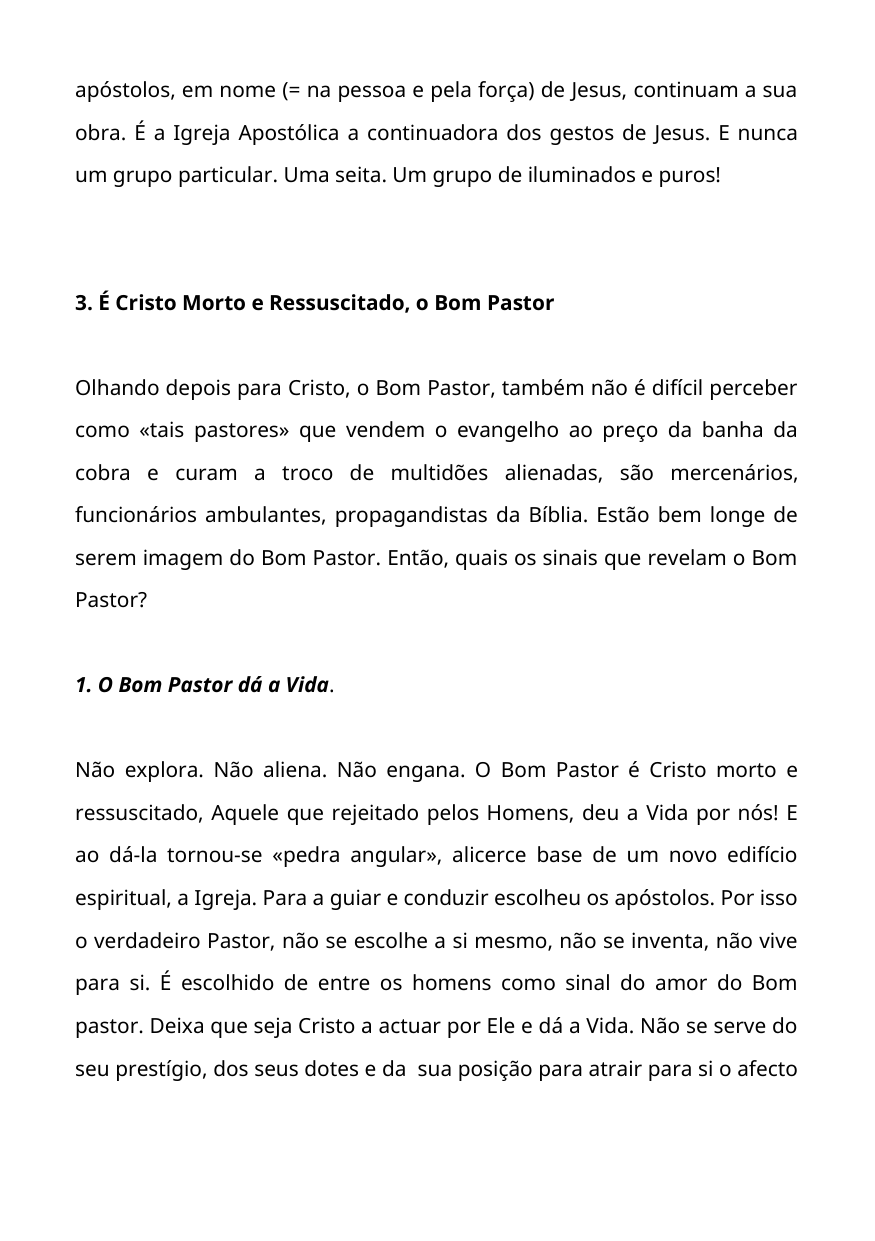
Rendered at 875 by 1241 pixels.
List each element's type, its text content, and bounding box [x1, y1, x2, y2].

text 3. É Cristo Morto e Ressuscitado, o Bom Pastor [75, 288, 799, 316]
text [75, 755, 799, 1082]
text 1. O Bom Pastor dá a Vida. [75, 670, 799, 699]
text Olhando depois para Cristo, o Bom Pastor, também não é difícil perceber como «tais pastores» que vendem o evangelho ao preço da banha da cobra e curam a troco de multidões alienadas, são mercenários, funcionários ambulantes, propagandistas da Bíblia. Estão bem longe de serem imagem do Bom Pastor. Então, quais os sinais que revelam o Bom Pastor? [75, 373, 799, 614]
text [75, 75, 799, 189]
